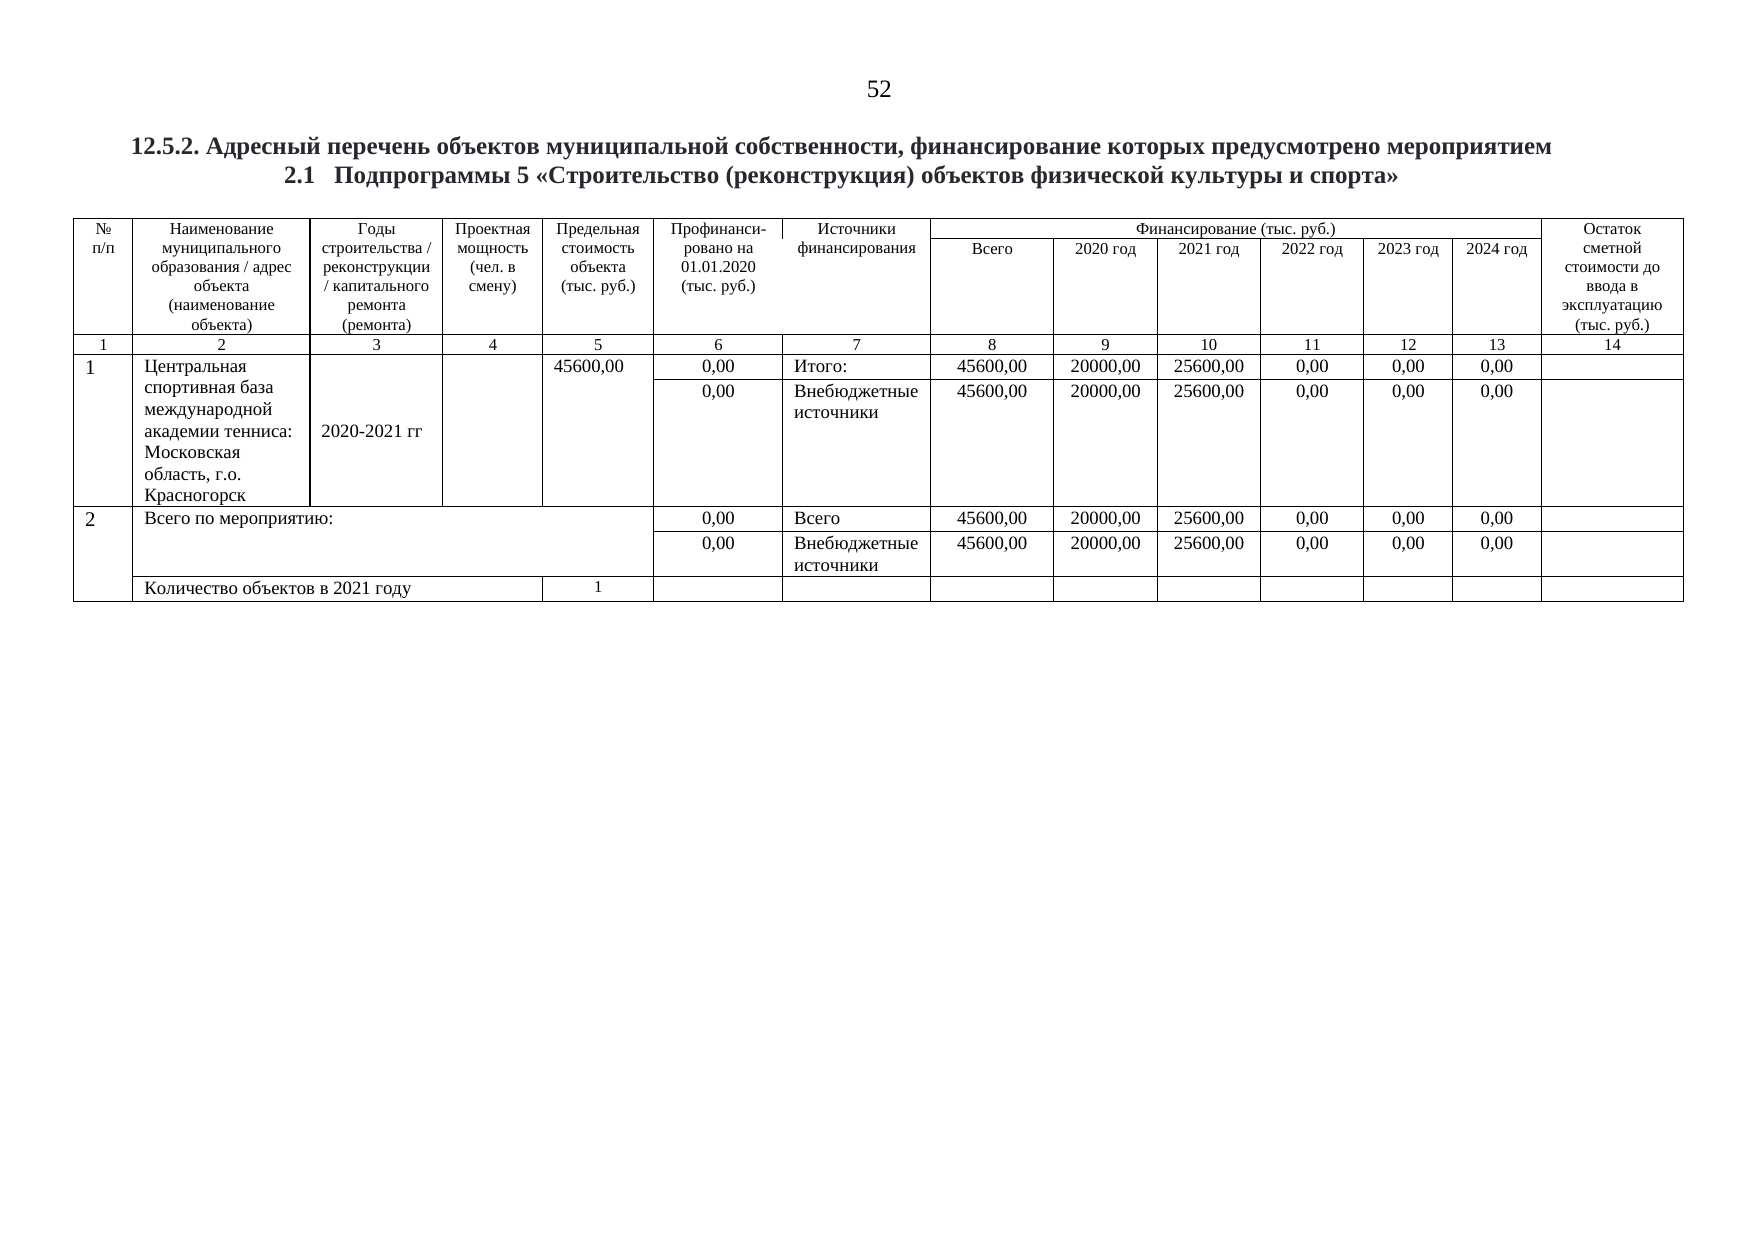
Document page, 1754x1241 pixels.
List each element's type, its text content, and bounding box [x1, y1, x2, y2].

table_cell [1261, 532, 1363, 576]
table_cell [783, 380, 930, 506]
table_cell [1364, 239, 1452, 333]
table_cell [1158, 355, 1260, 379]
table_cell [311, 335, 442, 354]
text 12.5.2. Адресный перечень объектов муниципальной собственности, финансирование которых предусмотрено мероприятием 2.1 Подпрограммы 5 «Строительство (реконструкция) объектов физической культуры и спорта» [118, 131, 1565, 189]
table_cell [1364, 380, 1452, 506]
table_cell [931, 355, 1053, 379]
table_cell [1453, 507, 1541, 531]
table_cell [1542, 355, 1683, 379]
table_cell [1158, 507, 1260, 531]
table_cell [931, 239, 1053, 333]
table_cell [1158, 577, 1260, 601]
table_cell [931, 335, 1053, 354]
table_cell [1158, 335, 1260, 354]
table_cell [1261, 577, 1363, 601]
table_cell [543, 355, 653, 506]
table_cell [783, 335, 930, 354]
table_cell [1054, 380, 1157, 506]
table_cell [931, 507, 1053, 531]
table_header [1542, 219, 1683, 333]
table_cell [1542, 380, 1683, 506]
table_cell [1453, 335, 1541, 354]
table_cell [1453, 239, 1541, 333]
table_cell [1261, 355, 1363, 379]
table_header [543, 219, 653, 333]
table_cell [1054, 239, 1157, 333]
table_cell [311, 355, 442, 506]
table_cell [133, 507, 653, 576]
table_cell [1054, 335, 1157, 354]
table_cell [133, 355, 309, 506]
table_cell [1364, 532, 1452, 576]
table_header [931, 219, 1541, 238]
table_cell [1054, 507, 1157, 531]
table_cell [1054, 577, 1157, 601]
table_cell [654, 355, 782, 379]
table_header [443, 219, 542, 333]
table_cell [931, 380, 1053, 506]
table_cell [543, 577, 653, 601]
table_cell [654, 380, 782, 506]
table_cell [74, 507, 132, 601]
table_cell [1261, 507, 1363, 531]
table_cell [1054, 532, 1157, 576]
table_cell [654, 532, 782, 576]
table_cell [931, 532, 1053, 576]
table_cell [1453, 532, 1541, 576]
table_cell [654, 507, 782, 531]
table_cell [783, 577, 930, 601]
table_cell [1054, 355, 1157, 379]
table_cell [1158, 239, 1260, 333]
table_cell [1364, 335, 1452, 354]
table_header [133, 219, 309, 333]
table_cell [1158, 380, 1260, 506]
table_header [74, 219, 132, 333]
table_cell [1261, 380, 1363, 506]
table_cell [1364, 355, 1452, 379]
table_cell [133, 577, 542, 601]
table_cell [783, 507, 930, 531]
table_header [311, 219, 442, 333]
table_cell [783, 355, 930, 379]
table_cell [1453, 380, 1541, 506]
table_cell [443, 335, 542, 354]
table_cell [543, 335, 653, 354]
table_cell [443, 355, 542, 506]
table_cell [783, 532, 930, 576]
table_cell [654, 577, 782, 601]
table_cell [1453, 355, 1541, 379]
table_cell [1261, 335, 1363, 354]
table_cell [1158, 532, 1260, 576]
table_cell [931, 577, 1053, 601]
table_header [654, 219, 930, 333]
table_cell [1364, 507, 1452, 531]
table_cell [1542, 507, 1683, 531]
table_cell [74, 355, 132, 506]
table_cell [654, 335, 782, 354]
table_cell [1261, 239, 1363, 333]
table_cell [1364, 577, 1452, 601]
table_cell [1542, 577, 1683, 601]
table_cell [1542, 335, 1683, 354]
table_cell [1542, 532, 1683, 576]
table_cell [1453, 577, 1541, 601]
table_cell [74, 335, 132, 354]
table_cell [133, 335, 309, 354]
